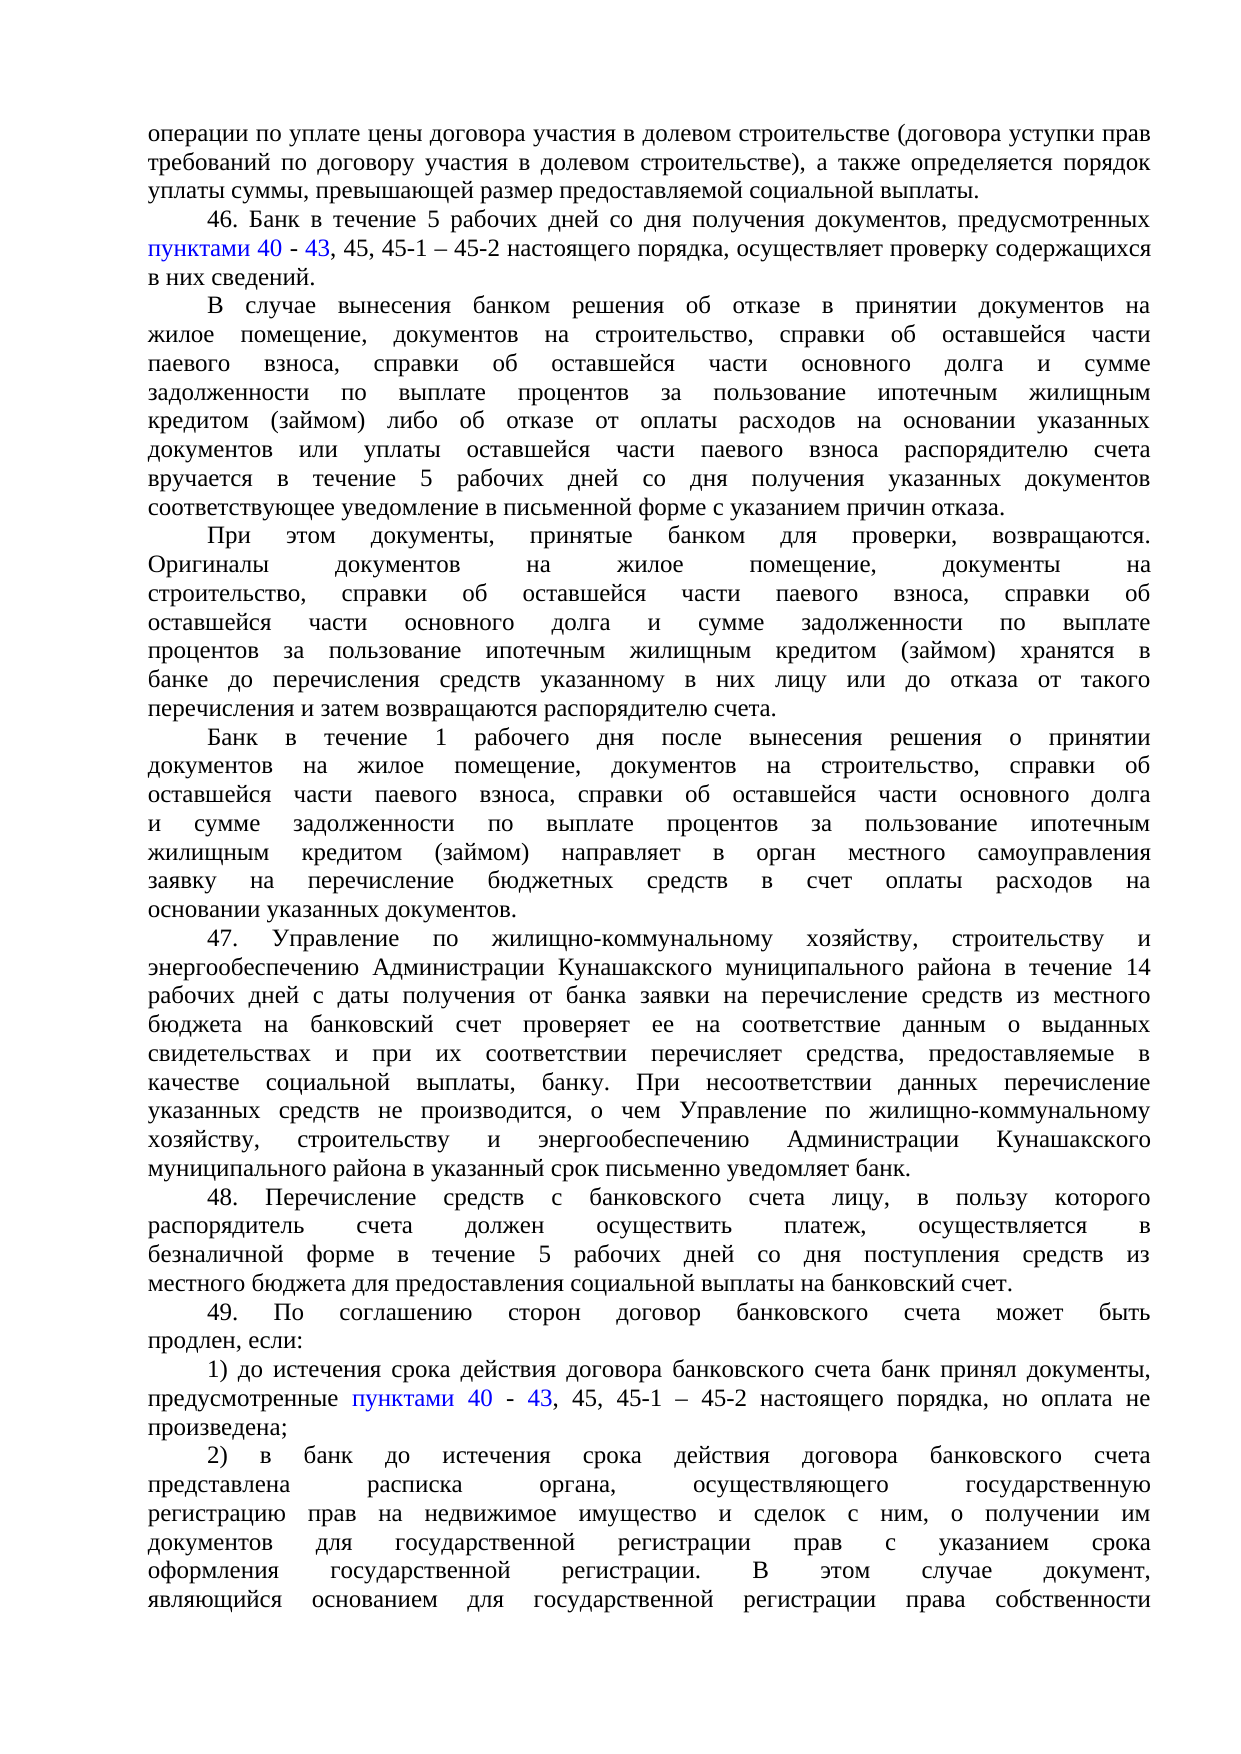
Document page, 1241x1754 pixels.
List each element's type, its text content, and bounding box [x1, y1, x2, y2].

text 47. Управление по жилищно-коммунальному хозяйству, строительству и энергообеспечению Администрации Кунашакского муниципального района в течение 14 рабочих дней с даты получения от банка заявки на перечисление средств из местного бюджета на банковский счет проверяет ее на соответствие данным о выданных свидетельствах и при их соответствии перечисляет средства, предоставляемые в качестве социальной выплаты, банку. При несоответствии данных перечисление указанных средств не производится, о чем Управление по жилищно-коммунальному хозяйству, строительству и энергообеспечению Администрации Кунашакского муниципального района в указанный срок письменно уведомляет банк. [148, 923, 1152, 1182]
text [148, 118, 1152, 204]
text При этом документы, принятые банком для проверки, возвращаются. Оригиналы документов на жилое помещение, документы на строительство, справки об оставшейся части паевого взноса, справки об оставшейся части основного долга и сумме задолженности по выплате процентов за пользование ипотечным жилищным кредитом (займом) хранятся в банке до перечисления средств указанному в них лицу или до отказа от такого перечисления и затем возвращаются распорядителю счета. [148, 521, 1152, 722]
text 46. Банк в течение 5 рабочих дней со дня получения документов, предусмотренных пунктами 40 - 43, 45, 45-1 – 45-2 настоящего порядка, осуществляет проверку содержащихся в них сведений. [148, 204, 1152, 291]
text В случае вынесения банком решения об отказе в принятии документов на жилое помещение, документов на строительство, справки об оставшейся части паевого взноса, справки об оставшейся части основного долга и сумме задолженности по выплате процентов за пользование ипотечным жилищным кредитом (займом) либо об отказе от оплаты расходов на основании указанных документов или уплаты оставшейся части паевого взноса распорядителю счета вручается в течение 5 рабочих дней со дня получения указанных документов соответствующее уведомление в письменной форме с указанием причин отказа. [148, 291, 1152, 521]
text 49. По соглашению сторон договор банковского счета может быть продлен, если: [148, 1297, 1152, 1354]
text Банк в течение 1 рабочего дня после вынесения решения о принятии документов на жилое помещение, документов на строительство, справки об оставшейся части паевого взноса, справки об оставшейся части основного долга и сумме задолженности по выплате процентов за пользование ипотечным жилищным кредитом (займом) направляет в орган местного самоуправления заявку на перечисление бюджетных средств в счет оплаты расходов на основании указанных документов. [148, 722, 1152, 923]
text 48. Перечисление средств с банковского счета лицу, в пользу которого распорядитель счета должен осуществить платеж, осуществляется в безналичной форме в течение 5 рабочих дней со дня поступления средств из местного бюджета для предоставления социальной выплаты на банковский счет. [148, 1182, 1152, 1297]
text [148, 1441, 1152, 1613]
text 1) до истечения срока действия договора банковского счета банк принял документы, предусмотренные пунктами 40 - 43, 45, 45-1 – 45-2 настоящего порядка, но оплата не произведена; [148, 1354, 1152, 1441]
